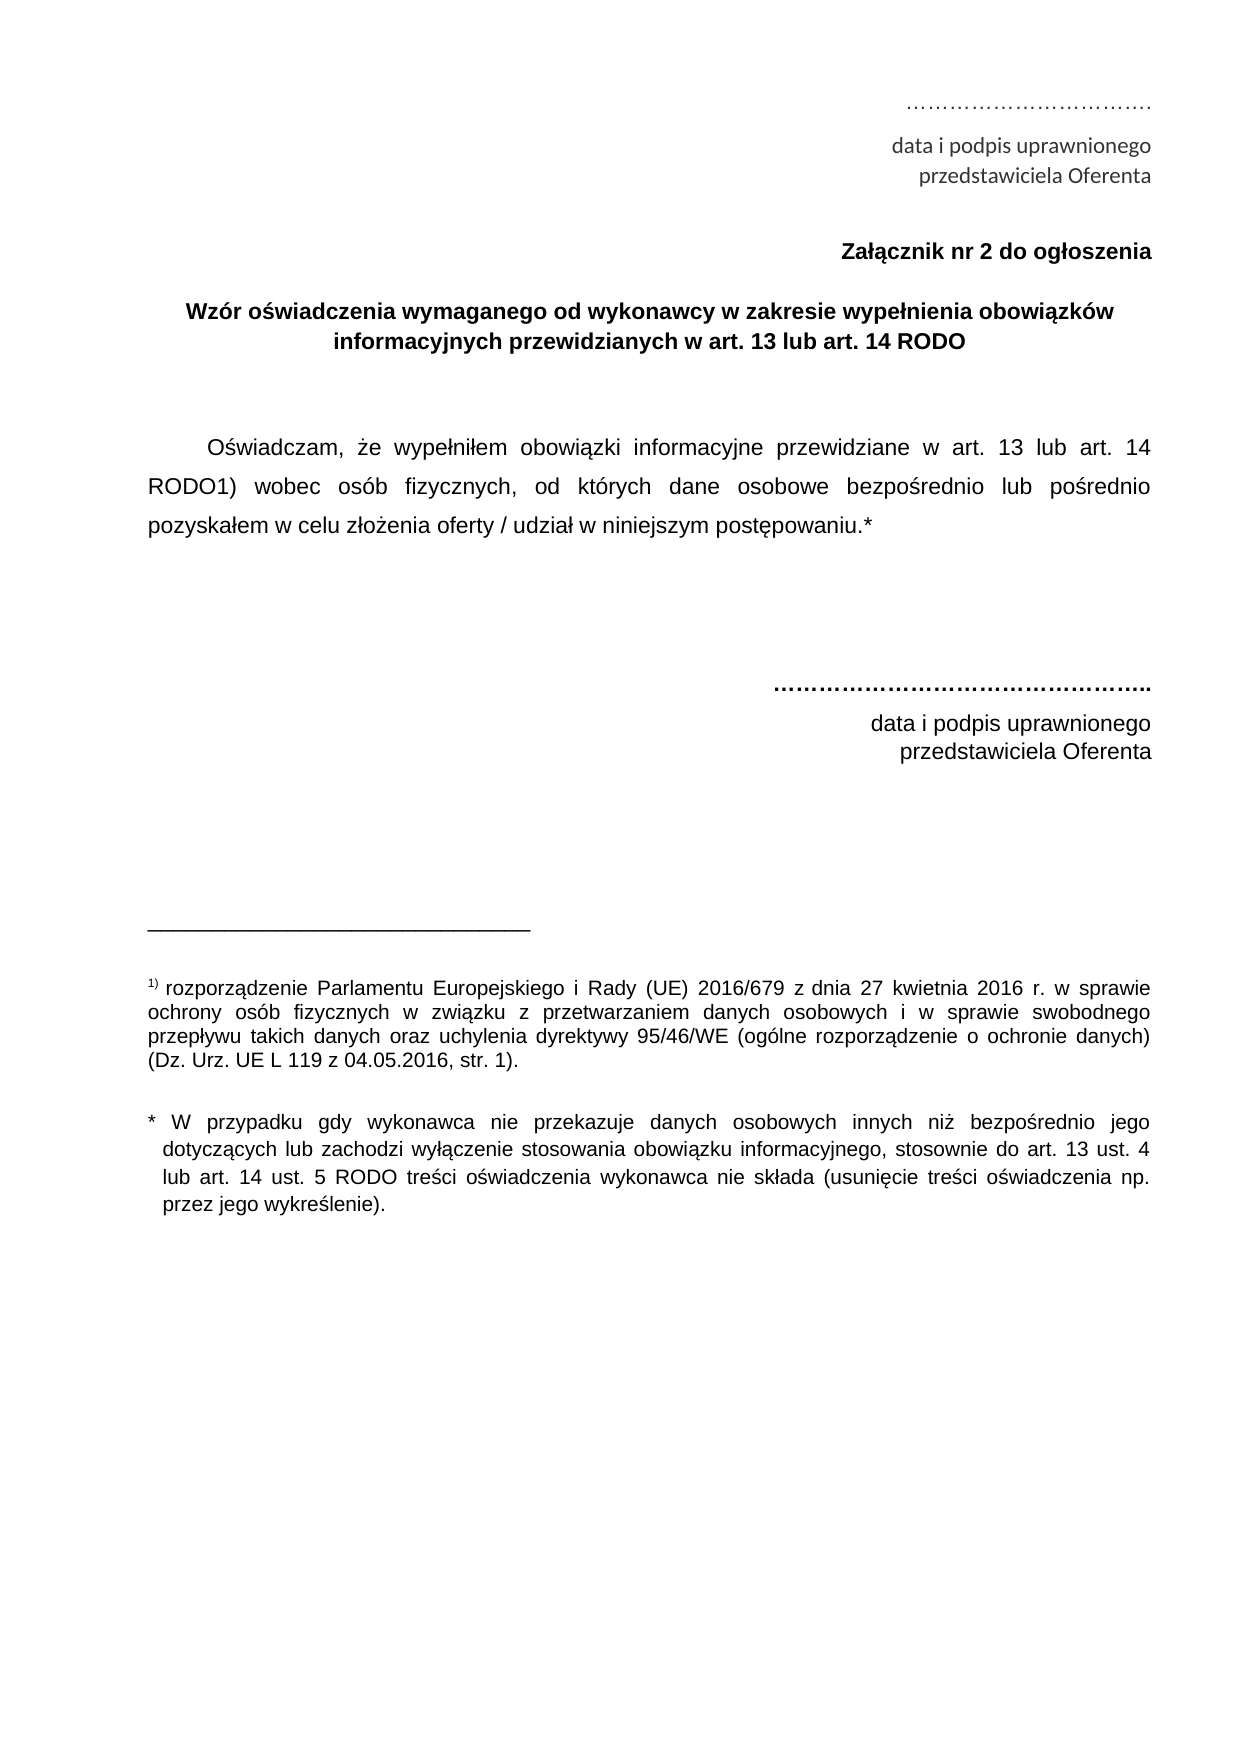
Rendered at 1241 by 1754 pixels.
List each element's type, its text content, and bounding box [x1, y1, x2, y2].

text ______________________________ [148, 906, 1152, 933]
text ………………………………………….. [148, 670, 1152, 697]
list data i podpis uprawnionego [230, 710, 1152, 736]
text ……………………………. [443, 89, 1152, 114]
text 1) rozporządzenie Parlamentu Europejskiego i Rady (UE) 2016/679 z dnia 27 kwietnia 2016 r. w sprawie ochrony osób fizycznych w związku z przetwarzaniem danych osobowych i w sprawie swobodnego przepływu takich danych oraz uchylenia dyrektywy 95/46/WE (ogólne rozporządzenie o ochronie danych) (Dz. Urz. UE L 119 z 04.05.2016, str. 1). [148, 976, 1152, 1072]
list data i podpis uprawnionego [230, 131, 1152, 159]
list przedstawiciela Oferenta [230, 738, 1152, 765]
list przedstawiciela Oferenta [230, 162, 1152, 190]
text * W przypadku gdy wykonawca nie przekazuje danych osobowych innych niż bezpośrednio jego dotyczących lub zachodzi wyłączenie stosowania obowiązku informacyjnego, stosownie do art. 13 ust. 4 lub art. 14 ust. 5 RODO treści oświadczenia wykonawca nie składa (usunięcie treści oświadczenia np. przez jego wykreślenie). [148, 1109, 1152, 1216]
text Oświadczam, że wypełniłem obowiązki informacyjne przewidziane w art. 13 lub art. 14 RODO1) wobec osób fizycznych, od których dane osobowe bezpośrednio lub pośrednio pozyskałem w celu złożenia oferty / udział w niniejszym postępowaniu.* [148, 433, 1152, 539]
text Załącznik nr 2 do ogłoszenia [148, 238, 1152, 264]
text Wzór oświadczenia wymaganego od wykonawcy w zakresie wypełnienia obowiązków informacyjnych przewidzianych w art. 13 lub art. 14 RODO [148, 298, 1152, 355]
